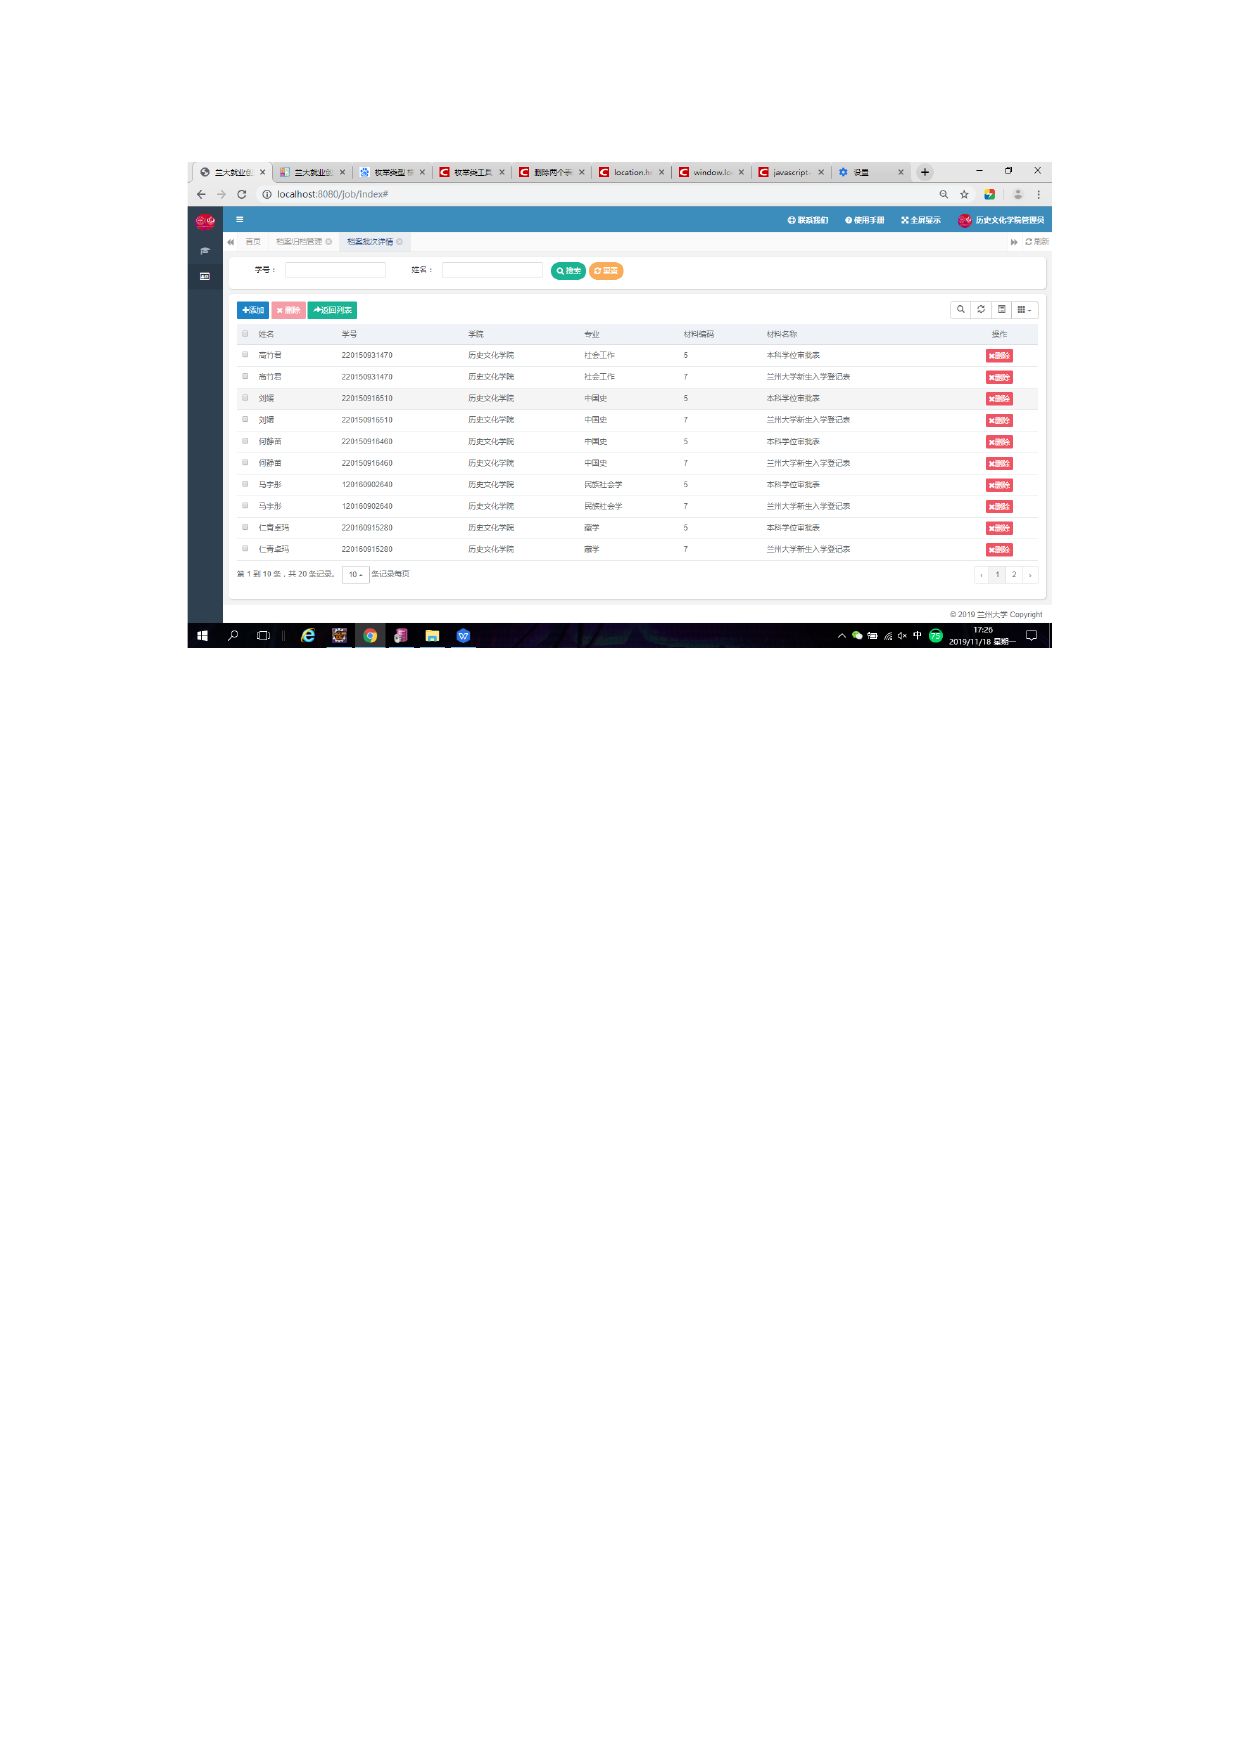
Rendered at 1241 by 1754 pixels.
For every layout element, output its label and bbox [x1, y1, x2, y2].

picture [187, 162, 1052, 648]
